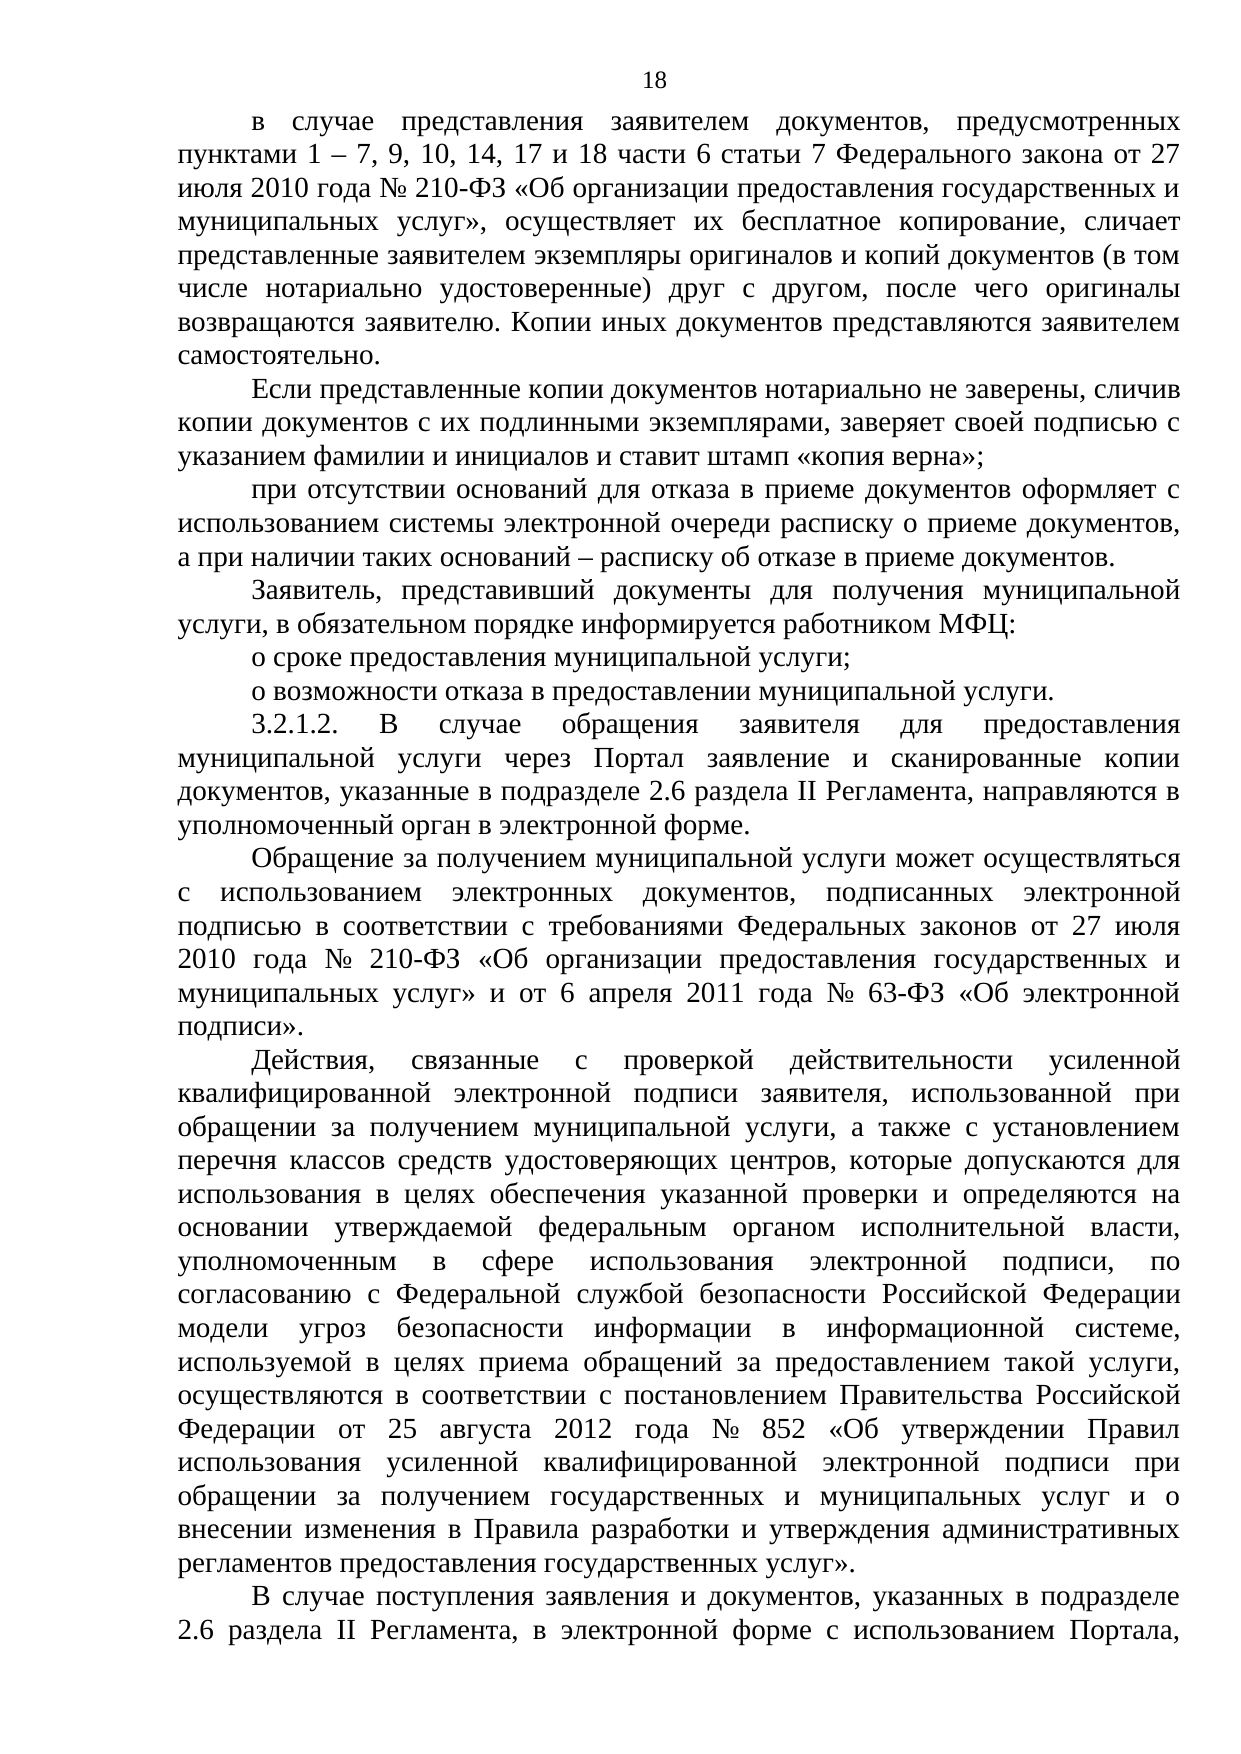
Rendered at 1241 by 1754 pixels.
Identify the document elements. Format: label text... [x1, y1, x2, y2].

text Заявитель, представивший документы для получения муниципальной услуги, в обязательном порядке информируется работником МФЦ: [177, 572, 1181, 639]
text Если представленные копии документов нотариально не заверены, сличив копии документов с их подлинными экземплярами, заверяет своей подписью с указанием фамилии и инициалов и ставит штамп «копия верна»; [177, 371, 1181, 472]
text 3.2.1.2. В случае обращения заявителя для предоставления муниципальной услуги через Портал заявление и сканированные копии документов, указанные в подразделе 2.6 раздела II Регламента, направляются в уполномоченный орган в электронной форме. [177, 706, 1181, 841]
text в случае представления заявителем документов, предусмотренных пунктами 1 – 7, 9, 10, 14, 17 и 18 части 6 статьи 7 Федерального закона от 27 июля 2010 года № 210-ФЗ «Об организации предоставления государственных и муниципальных услуг», осуществляет их бесплатное копирование, сличает представленные заявителем экземпляры оригиналов и копий документов (в том числе нотариально удостоверенные) друг с другом, после чего оригиналы возвращаются заявителю. Копии иных документов представляются заявителем самостоятельно. [177, 103, 1181, 371]
text Действия, связанные с проверкой действительности усиленной квалифицированной электронной подписи заявителя, использованной при обращении за получением муниципальной услуги, а также с установлением перечня классов средств удостоверяющих центров, которые допускаются для использования в целях обеспечения указанной проверки и определяются на основании утверждаемой федеральным органом исполнительной власти, уполномоченным в сфере использования электронной подписи, по согласованию с Федеральной службой безопасности Российской Федерации модели угроз безопасности информации в информационной системе, используемой в целях приема обращений за предоставлением такой услуги, осуществляются в соответствии с постановлением Правительства Российской Федерации от 25 августа 2012 года № 852 «Об утверждении Правил использования усиленной квалифицированной электронной подписи при обращении за получением государственных и муниципальных услуг и о внесении изменения в Правила разработки и утверждения административных регламентов предоставления государственных услуг». [177, 1042, 1181, 1578]
text о возможности отказа в предоставлении муниципальной услуги. [177, 673, 1181, 706]
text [177, 1578, 1181, 1646]
text о сроке предоставления муниципальной услуги; [177, 639, 1181, 673]
text при отсутствии оснований для отказа в приеме документов оформляет с использованием системы электронной очереди расписку о приеме документов, а при наличии таких оснований – расписку об отказе в приеме документов. [177, 472, 1181, 572]
text Обращение за получением муниципальной услуги может осуществляться с использованием электронных документов, подписанных электронной подписью в соответствии с требованиями Федеральных законов от 27 июля 2010 года № 210-ФЗ «Об организации предоставления государственных и муниципальных услуг» и от 6 апреля 2011 года № 63-ФЗ «Об электронной подписи». [177, 841, 1181, 1042]
